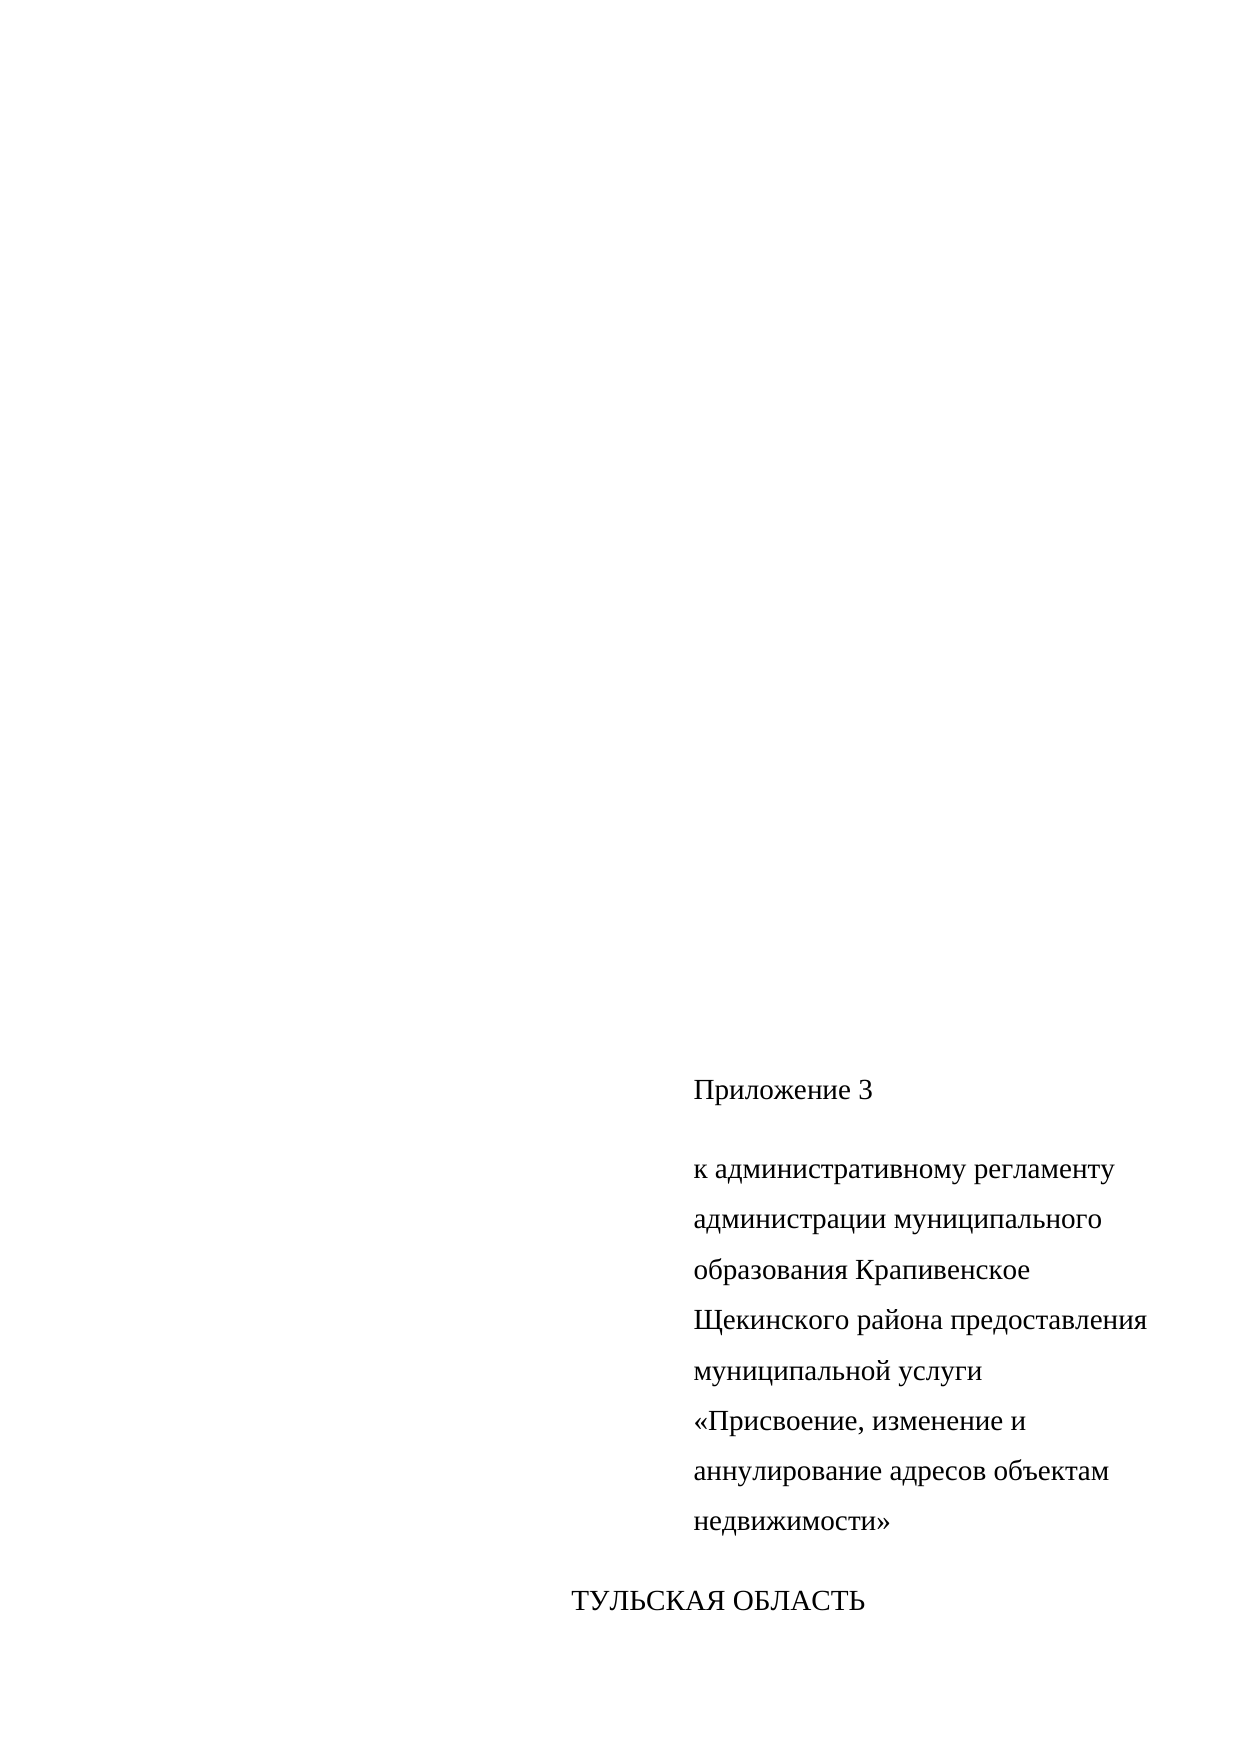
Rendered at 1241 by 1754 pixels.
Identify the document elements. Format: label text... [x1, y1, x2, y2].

text ТУЛЬСКАЯ ОБЛАСТЬ [177, 1583, 1152, 1617]
text к административному регламенту администрации муниципального образования Крапивенское Щекинского района предоставления муниципальной услуги «Присвоение, изменение и аннулирование адресов объектам недвижимости» [693, 1151, 1152, 1537]
text Приложение 3 [693, 1072, 1152, 1105]
